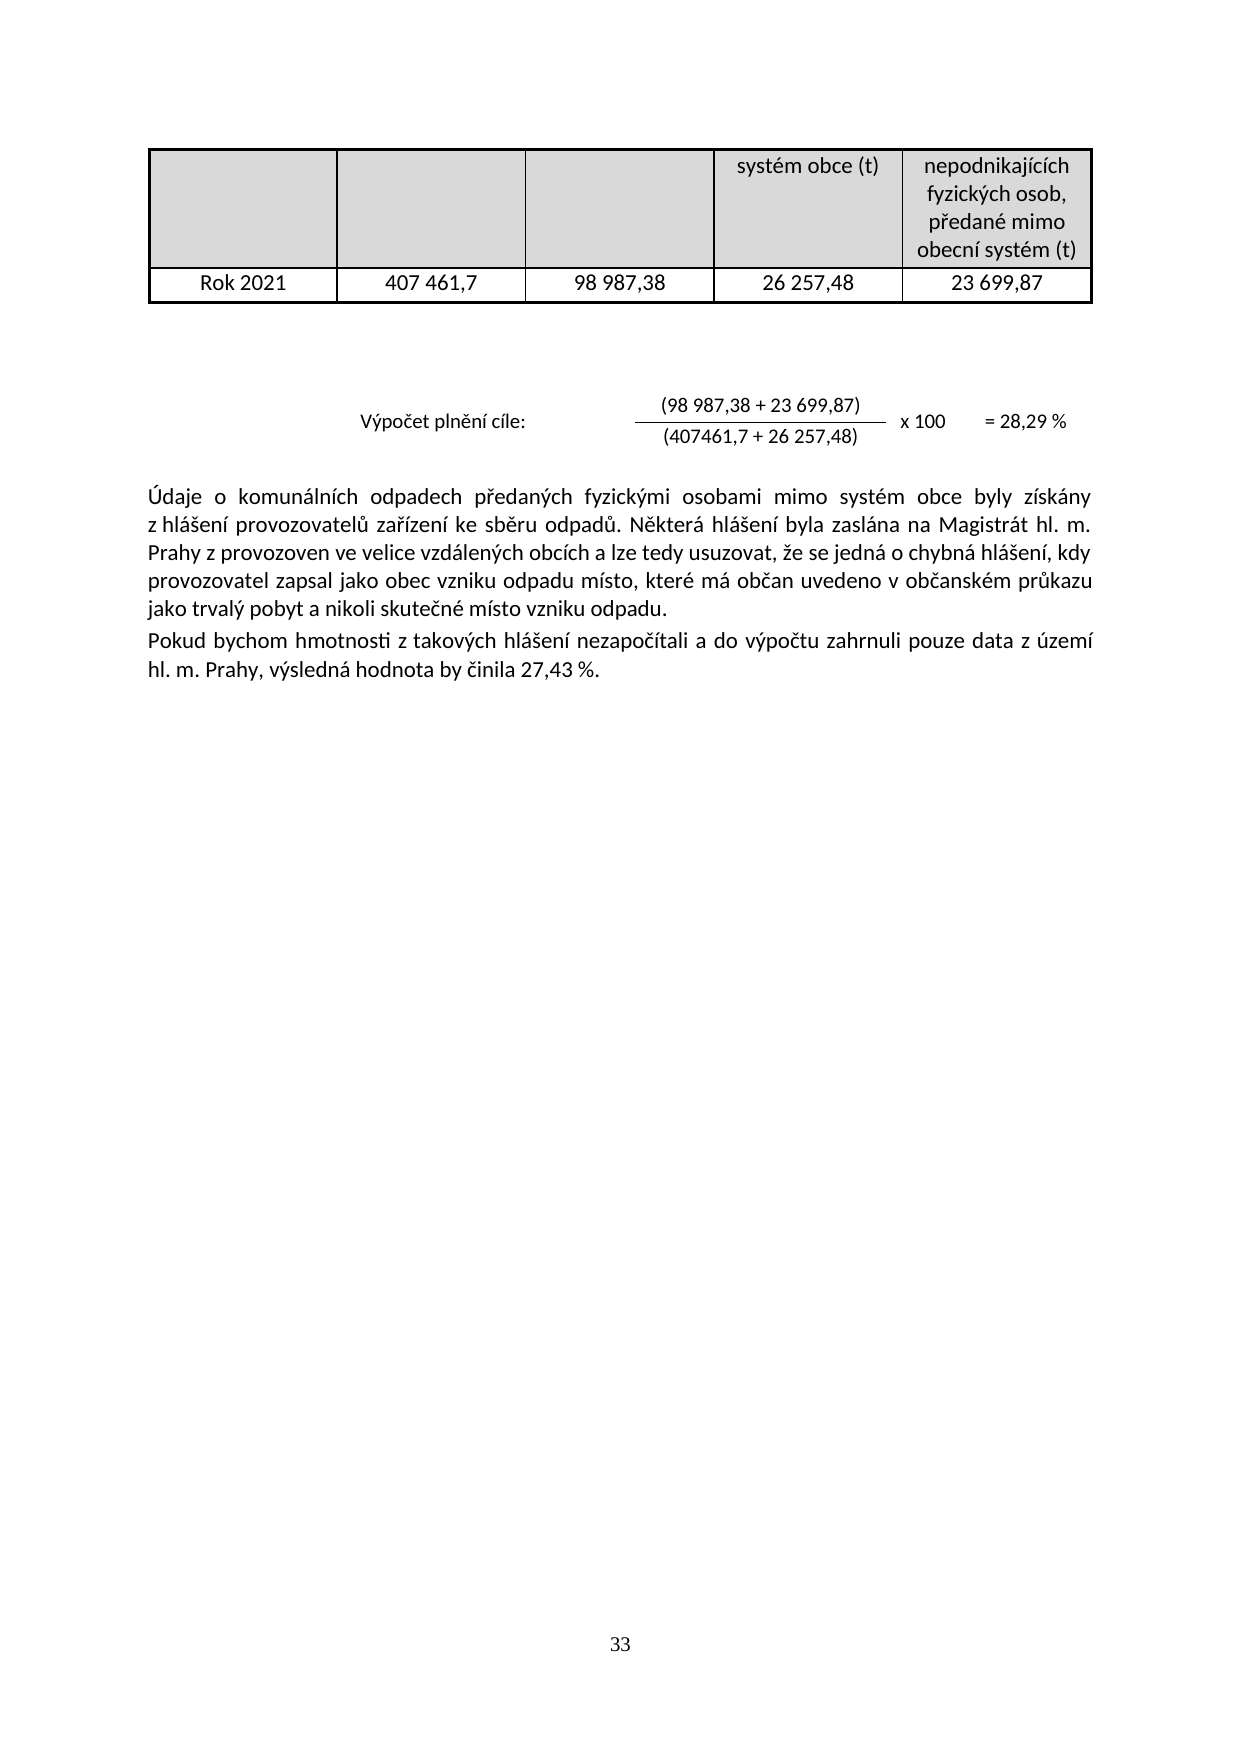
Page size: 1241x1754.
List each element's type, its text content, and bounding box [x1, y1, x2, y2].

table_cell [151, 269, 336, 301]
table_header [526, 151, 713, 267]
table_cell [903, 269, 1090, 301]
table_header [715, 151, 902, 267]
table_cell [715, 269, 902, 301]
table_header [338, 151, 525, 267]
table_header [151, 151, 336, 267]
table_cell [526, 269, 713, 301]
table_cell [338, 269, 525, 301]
text Pokud bychom hmotnosti z takových hlášení nezapočítali a do výpočtu zahrnuli pouze data z území hl. m. Prahy, výsledná hodnota by činila 27,43 %. [148, 627, 1093, 683]
text Údaje o komunálních odpadech předaných fyzickými osobami mimo systém obce byly získány z hlášení provozovatelů zařízení ke sběru odpadů. Některá hlášení byla zaslána na Magistrát hl. m. Prahy z provozoven ve velice vzdálených obcích a lze tedy usuzovat, že se jedná o chybná hlášení, kdy provozovatel zapsal jako obec vzniku odpadu místo, které má občan uvedeno v občanském průkazu jako trvalý pobyt a nikoli skutečné místo vzniku odpadu. [148, 482, 1093, 622]
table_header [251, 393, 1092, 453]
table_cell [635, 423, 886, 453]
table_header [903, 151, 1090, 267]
